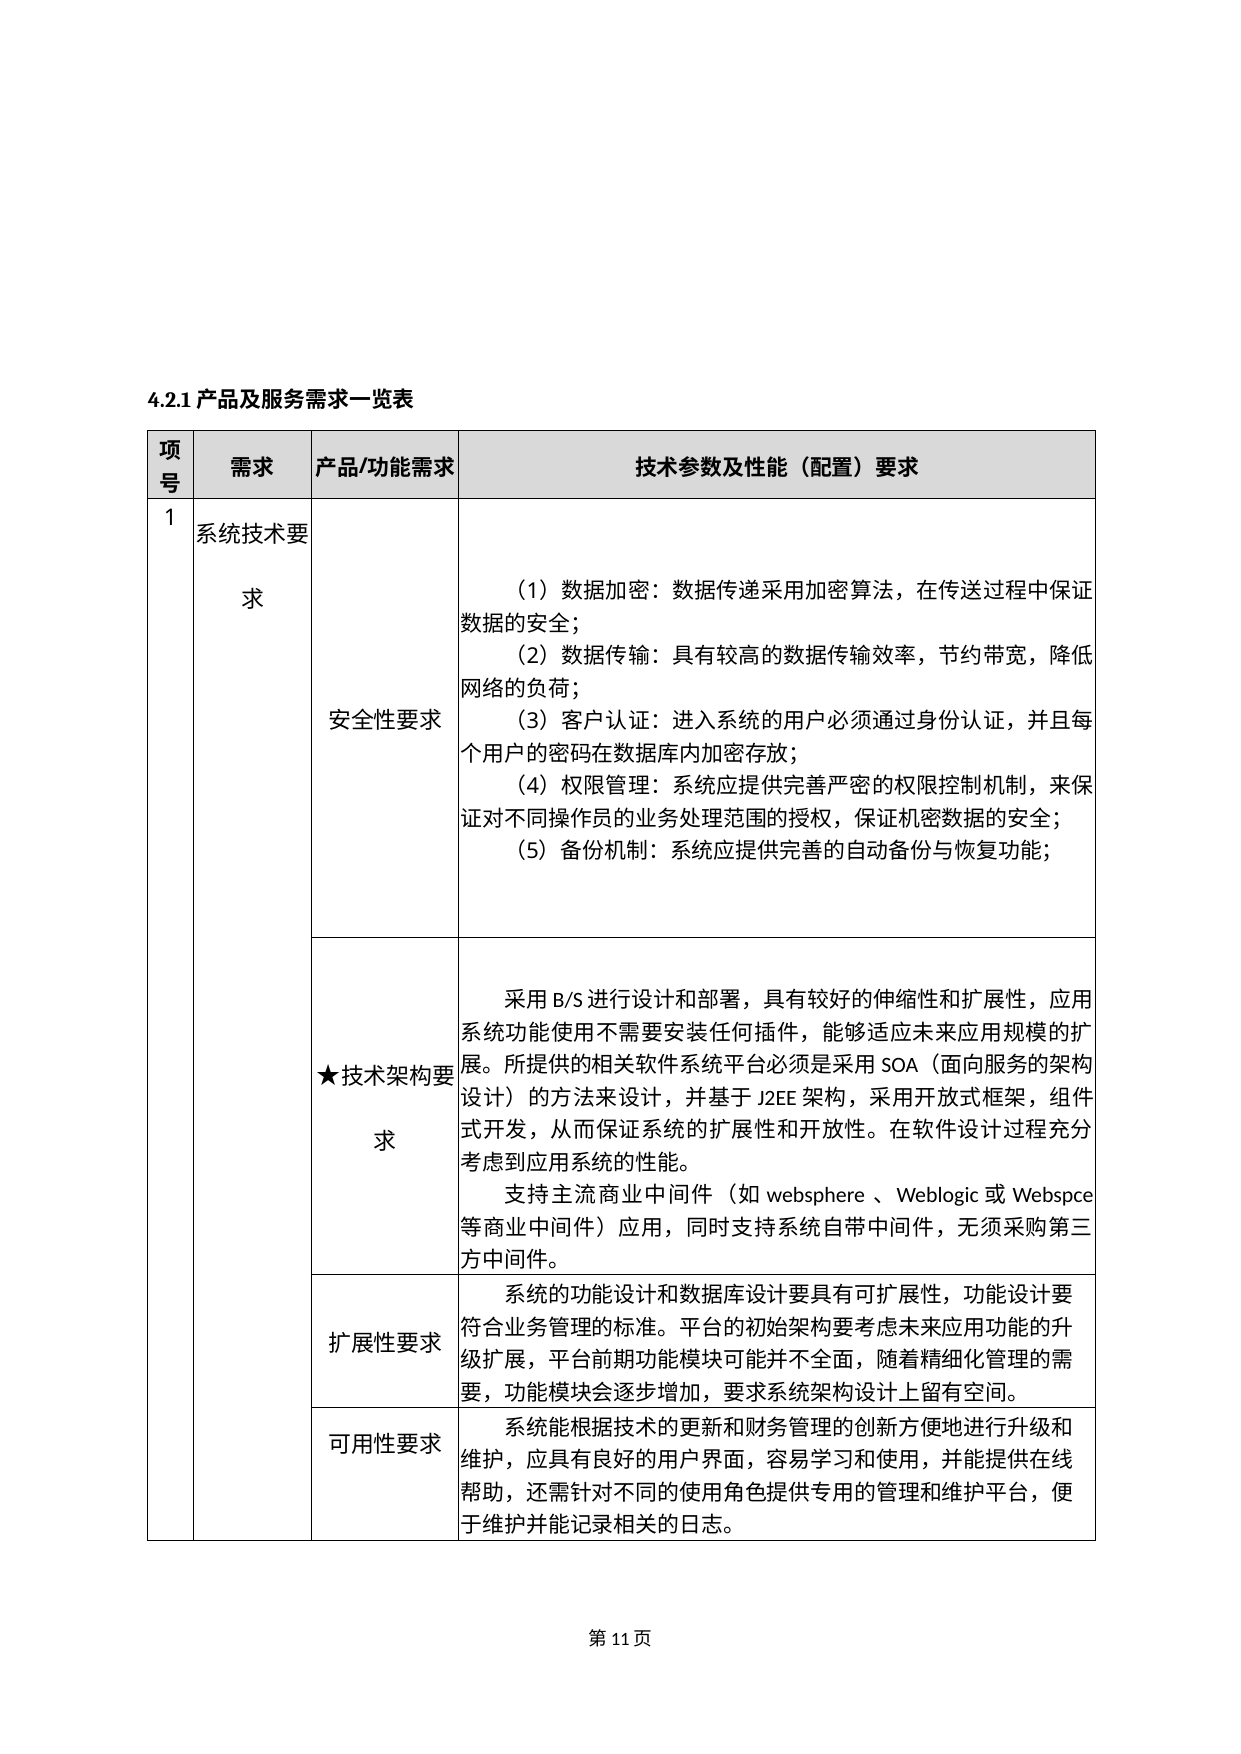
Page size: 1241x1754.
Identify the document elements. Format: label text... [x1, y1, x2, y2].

table_header 需求 [194, 431, 311, 498]
table_cell （1）数据加密：数据传递采用加密算法，在传送过程中保证数据的安全； （2）数据传输：具有较高的数据传输效率，节约带宽，降低网络的负荷； （3）客户认证：进入系统的用户必须通过身份认证，并且每个用户的密码在数据库内加密存放； （4）权限管理：系统应提供完善严密的权限控制机制，来保证对不同操作员的业务处理范围的授权，保证机密数据的安全； （5）备份机制：系统应提供完善的自动备份与恢复功能； [459, 499, 1095, 937]
table_cell 可用性要求 [312, 1408, 458, 1539]
table_cell 安全性要求 [312, 499, 458, 937]
table_cell 系统的功能设计和数据库设计要具有可扩展性，功能设计要符合业务管理的标准。平台的初始架构要考虑未来应用功能的升级扩展，平台前期功能模块可能并不全面，随着精细化管理的需要，功能模块会逐步增加，要求系统架构设计上留有空间。 [459, 1275, 1095, 1407]
table_header 项号 [148, 431, 193, 498]
table_cell 系统技术要求 [194, 499, 311, 1539]
table_cell 系统能根据技术的更新和财务管理的创新方便地进行升级和维护，应具有良好的用户界面，容易学习和使用，并能提供在线帮助，还需针对不同的使用角色提供专用的管理和维护平台，便于维护并能记录相关的日志。 [459, 1408, 1095, 1539]
table_cell 1 [148, 499, 193, 1539]
table_cell ★技术架构要求 [312, 938, 458, 1274]
table_header 产品/功能需求 [312, 431, 458, 498]
table_cell 扩展性要求 [312, 1275, 458, 1407]
table_cell 采用B/S进行设计和部署，具有较好的伸缩性和扩展性，应用系统功能使用不需要安装任何插件，能够适应未来应用规模的扩展。所提供的相关软件系统平台必须是采用SOA（面向服务的架构设计）的方法来设计，并基于J2EE架构，采用开放式框架，组件式开发，从而保证系统的扩展性和开放性。在软件设计过程充分考虑到应用系统的性能。 支持主流商业中间件（如websphere 、Weblogic或Webspce等商业中间件）应用，同时支持系统自带中间件，无须采购第三方中间件。 [459, 938, 1095, 1274]
subtitle 4.2.1 产品及服务需求一览表 [148, 382, 1092, 414]
table_header 技术参数及性能（配置）要求 [459, 431, 1095, 498]
